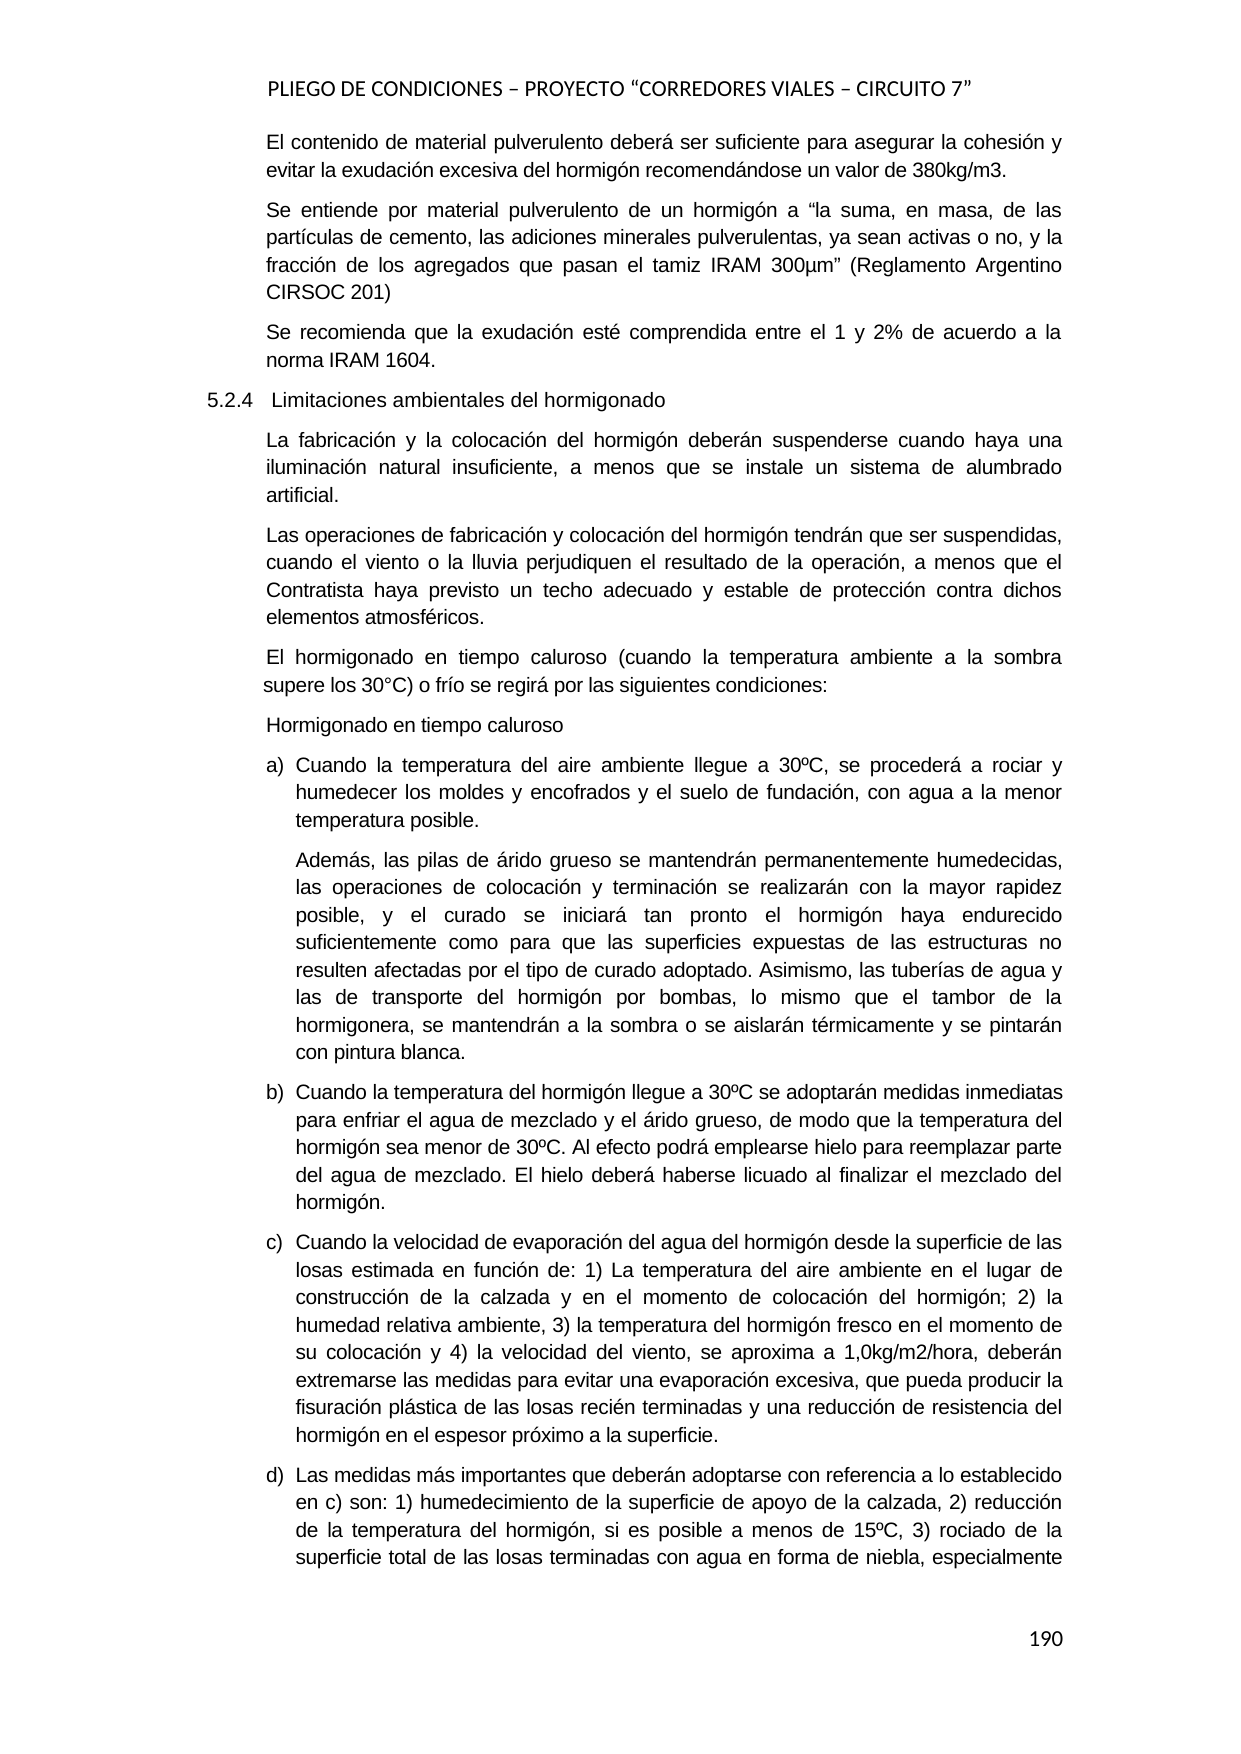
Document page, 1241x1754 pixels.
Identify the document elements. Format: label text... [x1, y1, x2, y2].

text El hormigonado en tiempo caluroso (cuando la temperatura ambiente a la sombra supere los 30°C) o frío se regirá por las siguientes condiciones: [263, 645, 1063, 696]
text Se recomienda que la exudación esté comprendida entre el 1 y 2% de acuerdo a la norma IRAM 1604. [266, 320, 1063, 371]
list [266, 1462, 1063, 1569]
text Se entiende por material pulverulento de un hormigón a “la suma, en masa, de las partículas de cemento, las adiciones minerales pulverulentas, ya sean activas o no, y la fracción de los agregados que pasan el tamiz IRAM 300µm” (Reglamento Argentino CIRSOC 201) [266, 197, 1063, 304]
text Hormigonado en tiempo caluroso [266, 712, 1063, 736]
list Cuando la velocidad de evaporación del agua del hormigón desde la superficie de las losas estimada en función de: 1) La temperatura del aire ambiente en el lugar de construcción de la calzada y en el momento de colocación del hormigón; 2) la humedad relativa ambiente, 3) la temperatura del hormigón fresco en el momento de su colocación y 4) la velocidad del viento, se aproxima a 1,0kg/m2/hora, deberán extremarse las medidas para evitar una evaporación excesiva, que pueda producir la fisuración plástica de las losas recién terminadas y una reducción de resistencia del hormigón en el espesor próximo a la superficie. [266, 1230, 1063, 1446]
text Las operaciones de fabricación y colocación del hormigón tendrán que ser suspendidas, cuando el viento o la lluvia perjudiquen el resultado de la operación, a menos que el Contratista haya previsto un techo adecuado y estable de protección contra dichos elementos atmosféricos. [266, 522, 1063, 629]
text El contenido de material pulverulento deberá ser suficiente para asegurar la cohesión y evitar la exudación excesiva del hormigón recomendándose un valor de 380kg/m3. [266, 130, 1063, 181]
text Además, las pilas de árido grueso se mantendrán permanentemente humedecidas, las operaciones de colocación y terminación se realizarán con la mayor rapidez posible, y el curado se iniciará tan pronto el hormigón haya endurecido suficientemente como para que las superficies expuestas de las estructuras no resulten afectadas por el tipo de curado adoptado. Asimismo, las tuberías de agua y las de transporte del hormigón por bombas, lo mismo que el tambor de la hormigonera, se mantendrán a la sombra o se aislarán térmicamente y se pintarán con pintura blanca. [295, 847, 1063, 1064]
list Cuando la temperatura del aire ambiente llegue a 30ºC, se procederá a rociar y humedecer los moldes y encofrados y el suelo de fundación, con agua a la menor temperatura posible. [266, 752, 1063, 831]
text 5.2.4 Limitaciones ambientales del hormigonado [207, 387, 1063, 411]
list Cuando la temperatura del hormigón llegue a 30ºC se adoptarán medidas inmediatas para enfriar el agua de mezclado y el árido grueso, de modo que la temperatura del hormigón sea menor de 30ºC. Al efecto podrá emplearse hielo para reemplazar parte del agua de mezclado. El hielo deberá haberse licuado al finalizar el mezclado del hormigón. [266, 1080, 1063, 1214]
text La fabricación y la colocación del hormigón deberán suspenderse cuando haya una iluminación natural insuficiente, a menos que se instale un sistema de alumbrado artificial. [266, 427, 1063, 506]
